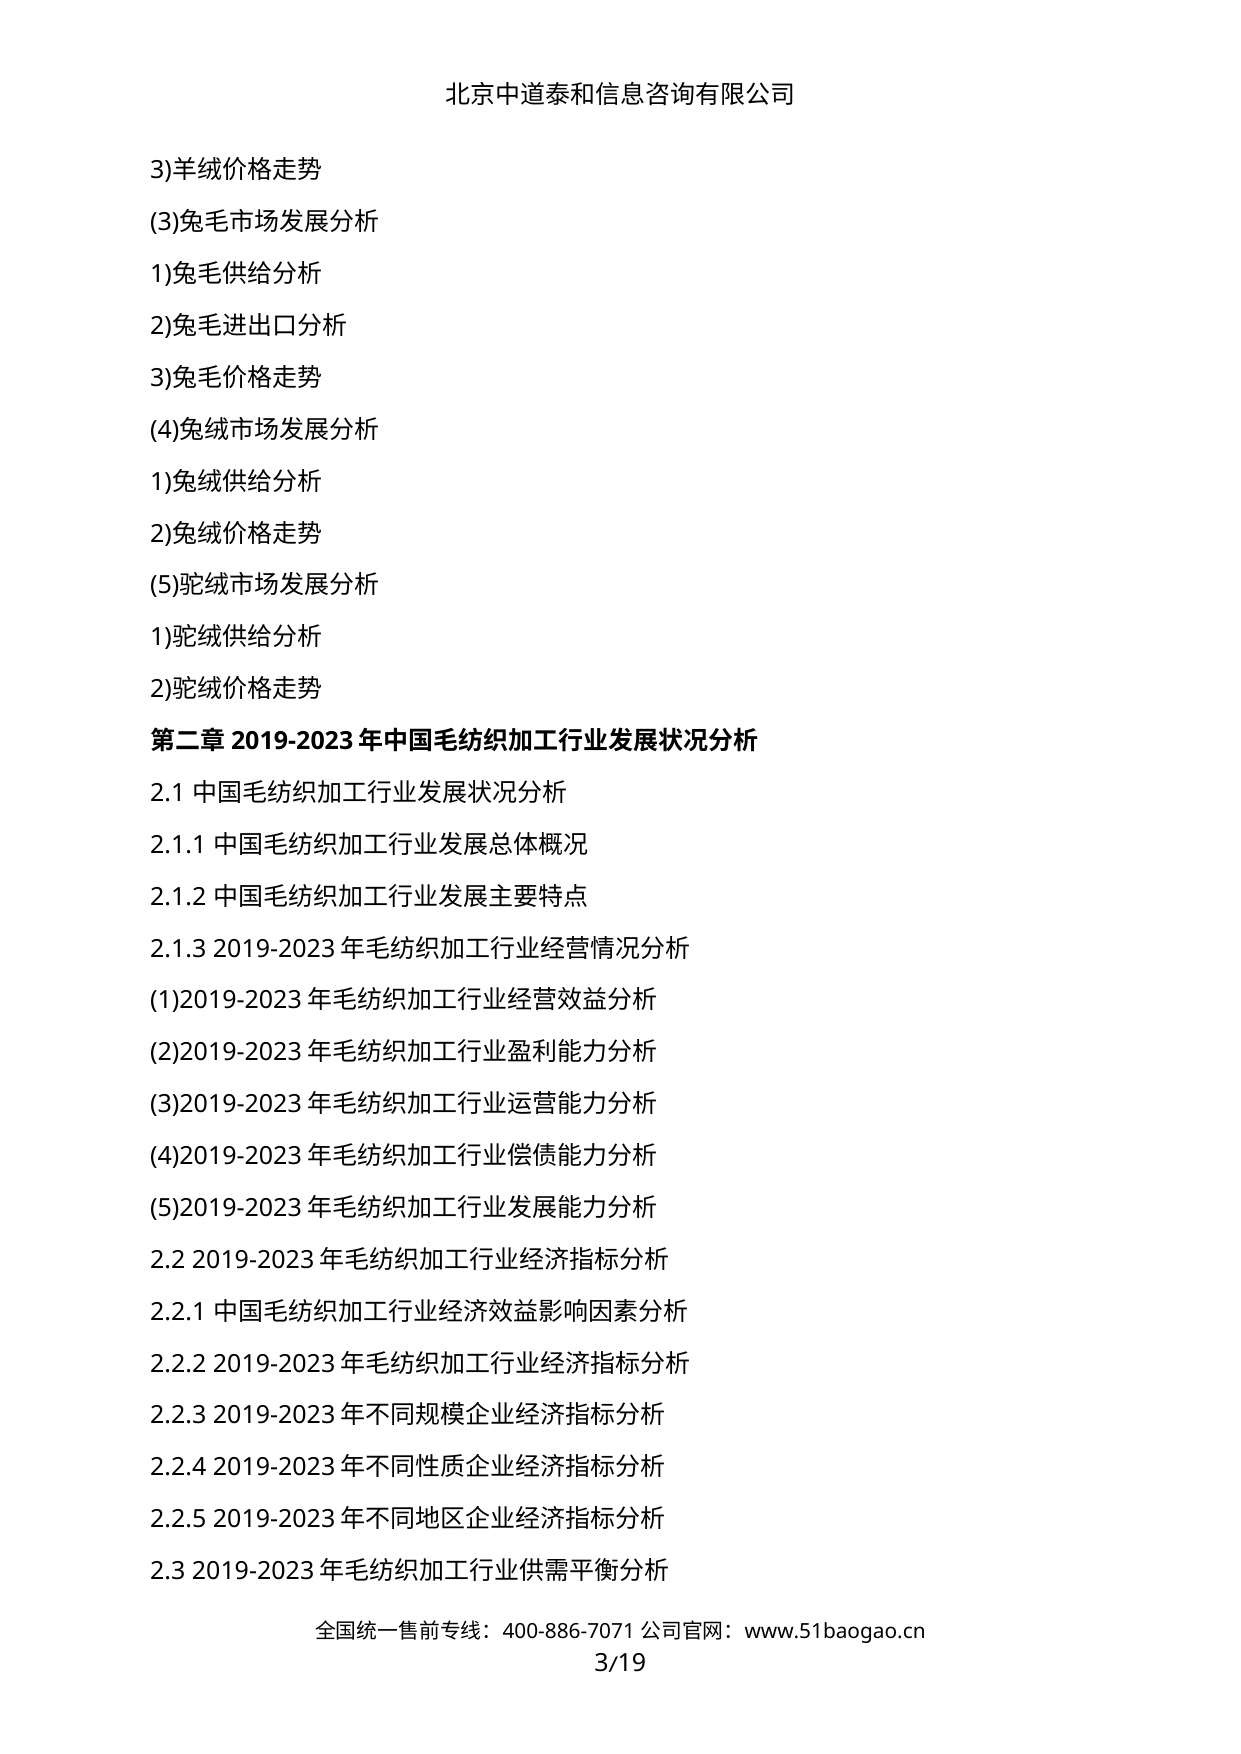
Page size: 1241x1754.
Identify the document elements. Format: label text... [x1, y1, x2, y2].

text 2)驼绒价格走势 [150, 669, 1090, 705]
text 2.2.4 2019-2023年不同性质企业经济指标分析 [150, 1447, 1090, 1483]
text 3)兔毛价格走势 [150, 357, 1090, 394]
text 2.3 2019-2023年毛纺织加工行业供需平衡分析 [150, 1551, 1090, 1587]
text 第二章 2019-2023年中国毛纺织加工行业发展状况分析 [150, 721, 1090, 757]
text (3)兔毛市场发展分析 [150, 202, 1090, 238]
text 2.2 2019-2023年毛纺织加工行业经济指标分析 [150, 1239, 1090, 1276]
text 2.1.2 中国毛纺织加工行业发展主要特点 [150, 876, 1090, 912]
text 2.1.3 2019-2023年毛纺织加工行业经营情况分析 [150, 928, 1090, 964]
text 2)兔绒价格走势 [150, 513, 1090, 549]
text 1)兔绒供给分析 [150, 461, 1090, 497]
text 2.2.1 中国毛纺织加工行业经济效益影响因素分析 [150, 1291, 1090, 1327]
text 3)羊绒价格走势 [150, 150, 1090, 186]
text 1)兔毛供给分析 [150, 254, 1090, 290]
text (4)2019-2023年毛纺织加工行业偿债能力分析 [150, 1136, 1090, 1172]
text 1)驼绒供给分析 [150, 617, 1090, 653]
text 2.2.2 2019-2023年毛纺织加工行业经济指标分析 [150, 1343, 1090, 1379]
text (2)2019-2023年毛纺织加工行业盈利能力分析 [150, 1032, 1090, 1068]
text 2.1 中国毛纺织加工行业发展状况分析 [150, 772, 1090, 809]
text (5)2019-2023年毛纺织加工行业发展能力分析 [150, 1187, 1090, 1224]
text 2.2.5 2019-2023年不同地区企业经济指标分析 [150, 1499, 1090, 1535]
text (1)2019-2023年毛纺织加工行业经营效益分析 [150, 980, 1090, 1016]
text 2)兔毛进出口分析 [150, 306, 1090, 342]
text 2.1.1 中国毛纺织加工行业发展总体概况 [150, 824, 1090, 861]
text (5)驼绒市场发展分析 [150, 565, 1090, 601]
text (4)兔绒市场发展分析 [150, 409, 1090, 446]
text (3)2019-2023年毛纺织加工行业运营能力分析 [150, 1084, 1090, 1120]
text 2.2.3 2019-2023年不同规模企业经济指标分析 [150, 1395, 1090, 1431]
